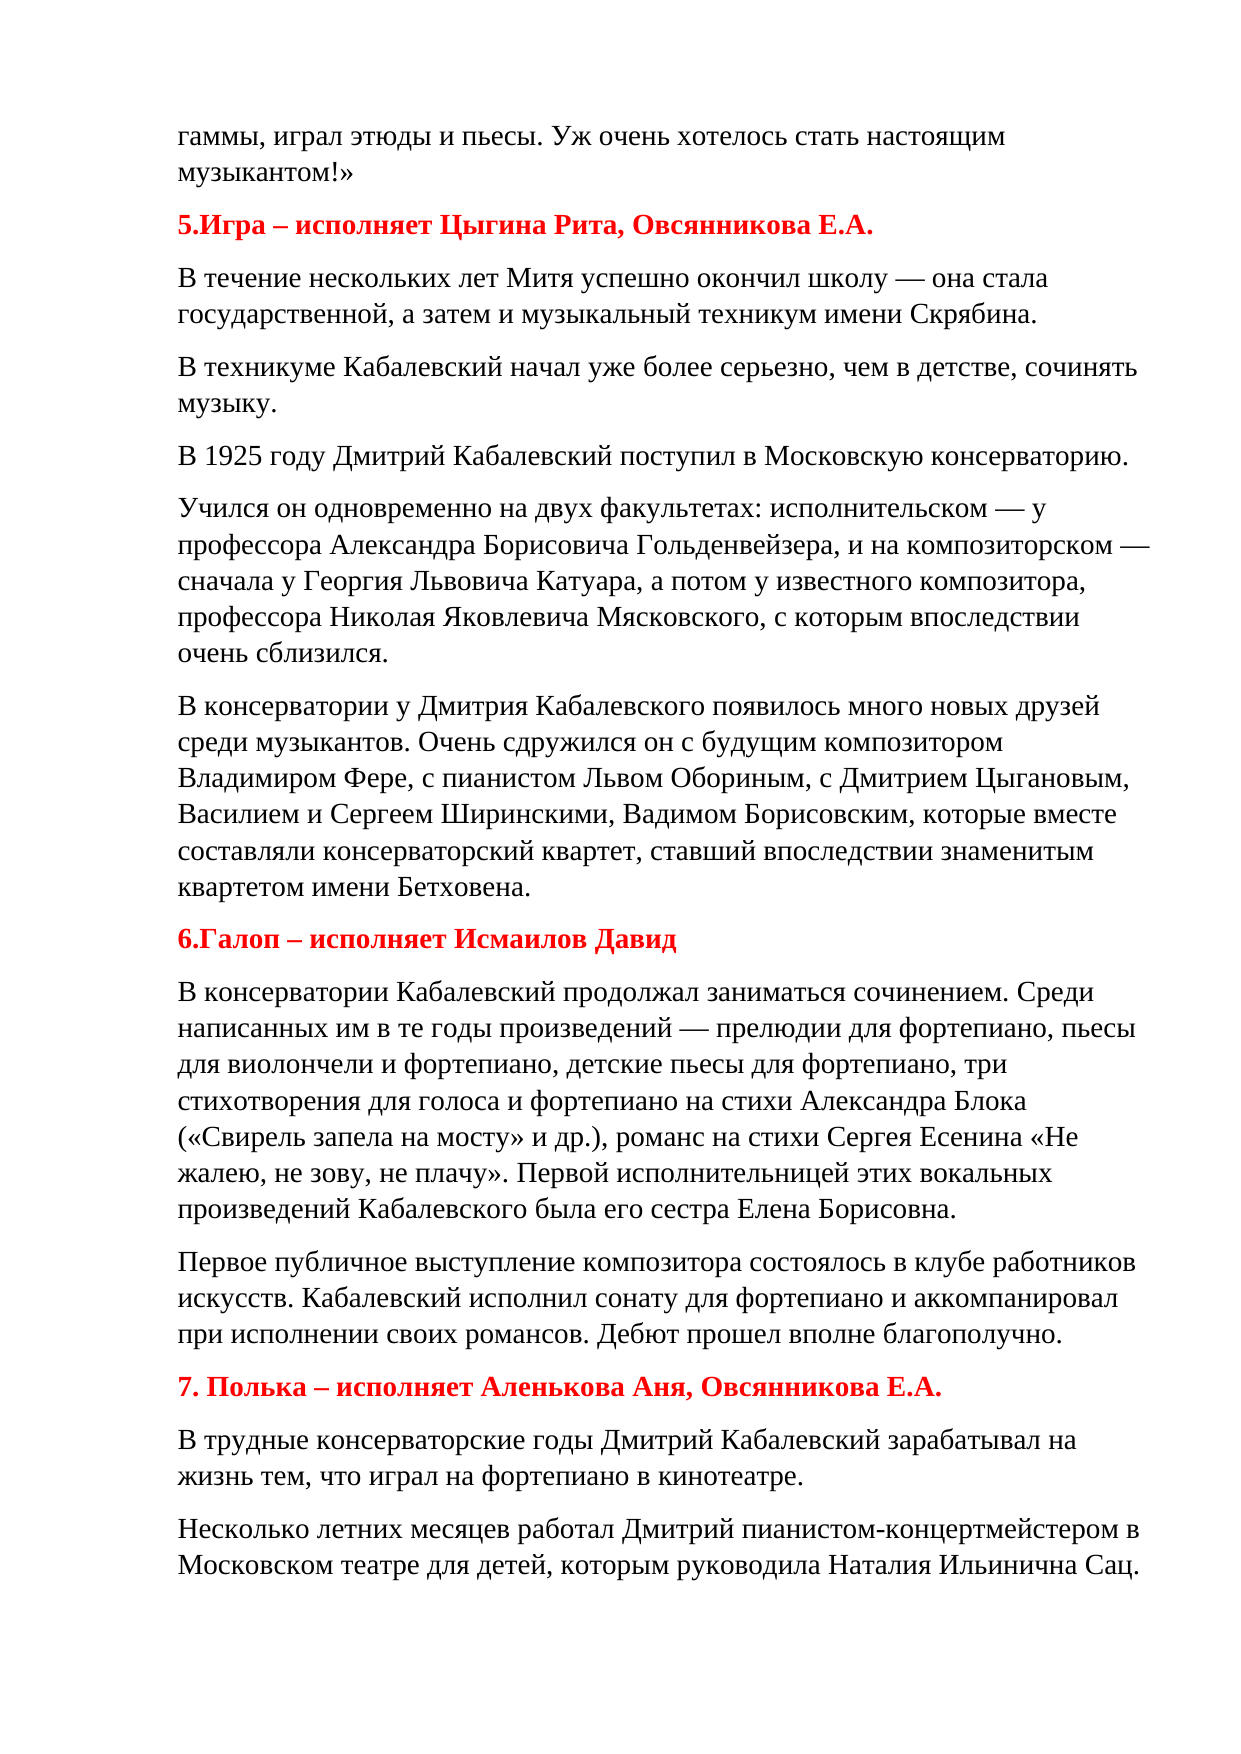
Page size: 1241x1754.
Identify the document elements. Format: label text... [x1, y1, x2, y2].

text В трудные консерваторские годы Дмитрий Кабалевский зарабатывал на жизнь тем, что играл на фортепиано в кинотеатре. [177, 1422, 1152, 1492]
text В техникуме Кабалевский начал уже более серьезно, чем в детстве, сочинять музыку. [177, 349, 1152, 418]
text В 1925 году Дмитрий Кабалевский поступил в Московскую консерваторию. [177, 438, 1152, 471]
text В течение нескольких лет Митя успешно окончил школу — она стала государственной, а затем и музыкальный техникум имени Скрябина. [177, 260, 1152, 329]
text 5.Игра – исполняет Цыгина Рита, Овсянникова Е.А. [177, 207, 1152, 241]
text В консерватории Кабалевский продолжал заниматься сочинением. Среди написанных им в те годы произведений — прелюдии для фортепиано, пьесы для виолончели и фортепиано, детские пьесы для фортепиано, три стихотворения для голоса и фортепиано на стихи Александра Блока («Свирель запела на мосту» и др.), романс на стихи Сергея Есенина «Не жалею, не зову, не плачу». Первой исполнительницей этих вокальных произведений Кабалевского была его сестра Елена Борисовна. [177, 974, 1152, 1225]
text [177, 118, 1152, 188]
text 6.Галоп – исполняет Исмаилов Давид [177, 922, 1152, 955]
text 7. Полька – исполняет Аленькова Аня, Овсянникова Е.А. [177, 1369, 1152, 1403]
text Несколько летних месяцев работал Дмитрий пианистом-концертмейстером в Московском театре для детей, которым руководила Наталия Ильинична Сац. [177, 1511, 1152, 1581]
text Первое публичное выступление композитора состоялось в клубе работников искусств. Кабалевский исполнил сонату для фортепиано и аккомпанировал при исполнении своих романсов. Дебют прошел вполне благополучно. [177, 1244, 1152, 1350]
text В консерватории у Дмитрия Кабалевского появилось много новых друзей среди музыкантов. Очень сдружился он с будущим композитором Владимиром Фере, с пианистом Львом Обориным, с Дмитрием Цыгановым, Василием и Сергеем Ширинскими, Вадимом Борисовским, которые вместе составляли консерваторский квартет, ставший впоследствии знаменитым квартетом имени Бетховена. [177, 688, 1152, 902]
text Учился он одновременно на двух факультетах: исполнительском — у профессора Александра Борисовича Гольденвейзера, и на композиторском — сначала у Георгия Львовича Катуара, а потом у известного композитора, профессора Николая Яковлевича Мясковского, с которым впоследствии очень сблизился. [177, 491, 1152, 669]
